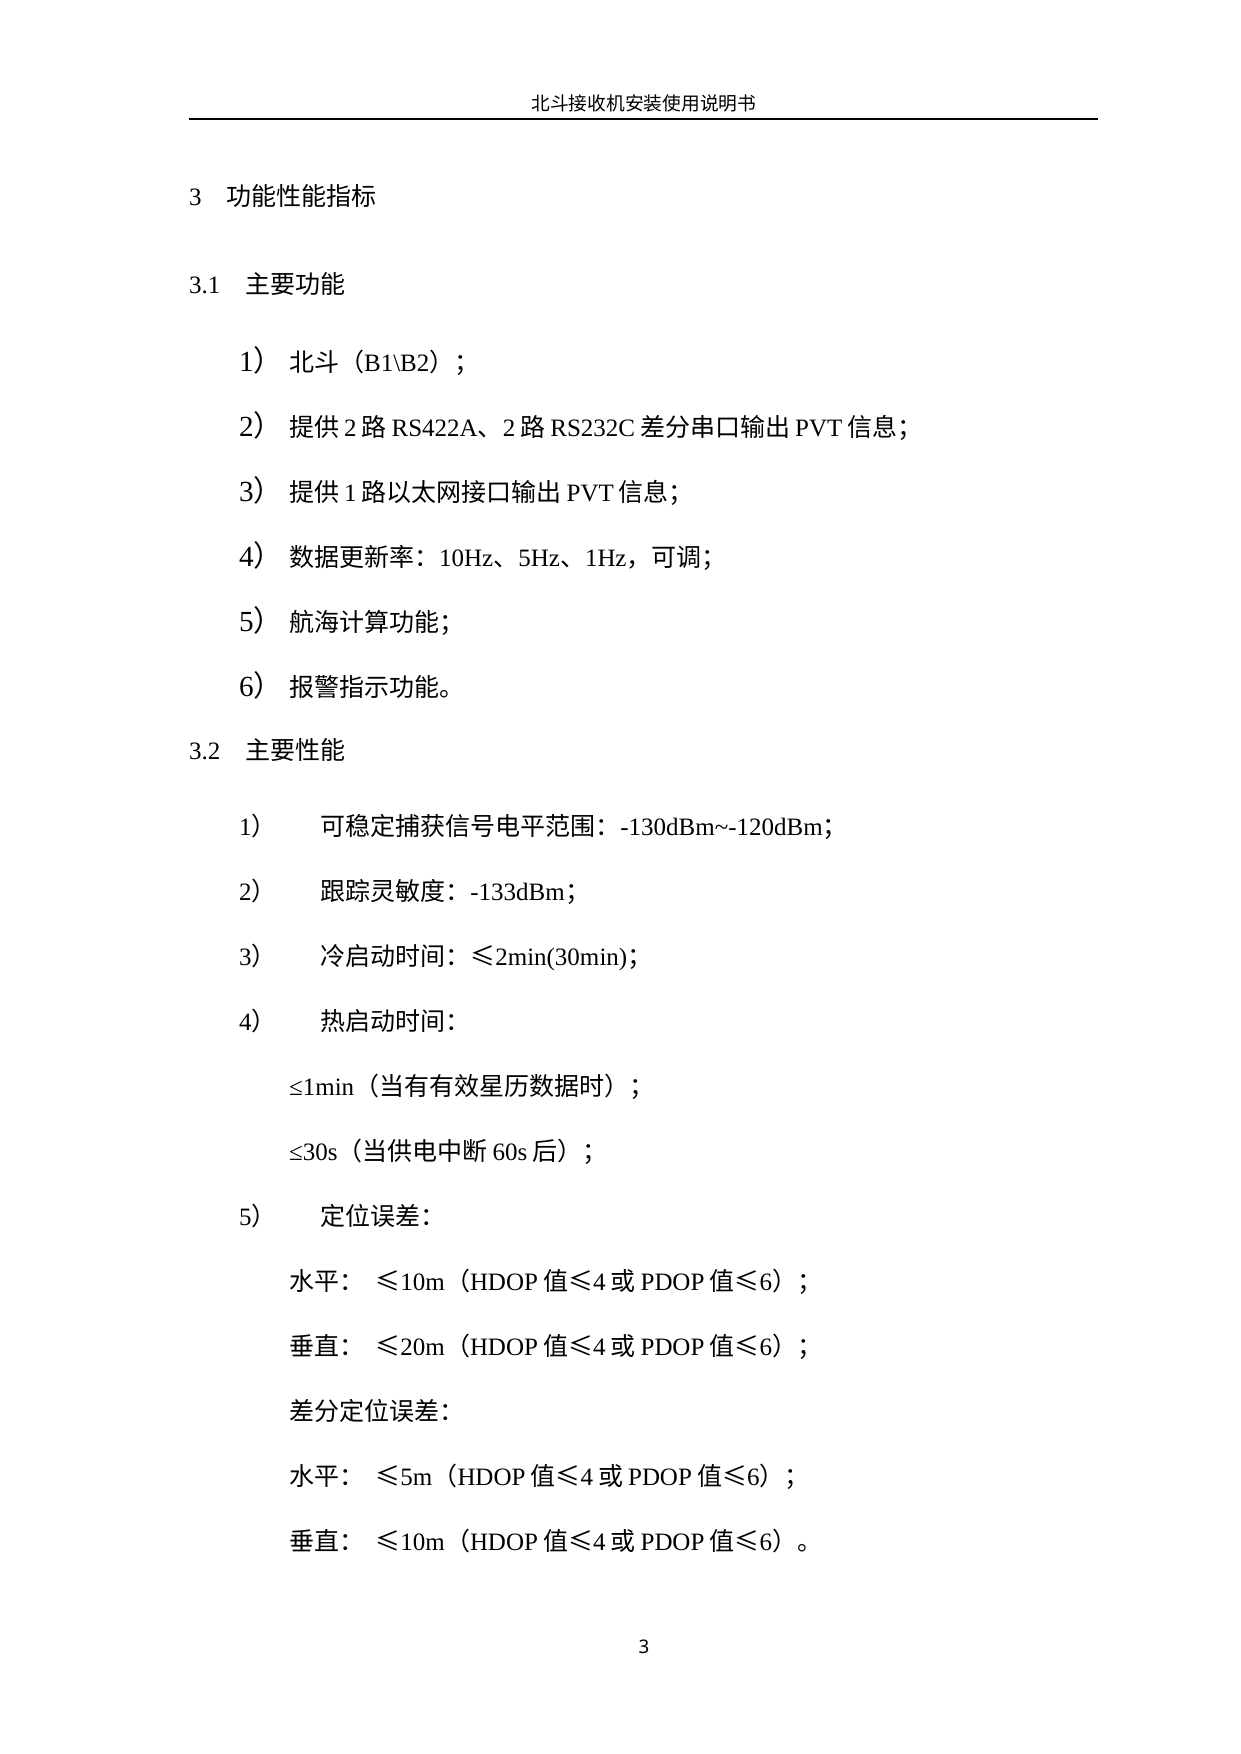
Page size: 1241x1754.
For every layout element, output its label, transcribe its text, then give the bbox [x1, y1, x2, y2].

list 航海计算功能； [239, 586, 1098, 651]
list 报警指示功能。 [239, 651, 1098, 716]
text 功能性能指标 [189, 162, 1098, 227]
text 5） 定位误差： [189, 1182, 1098, 1247]
list 提供1路以太网接口输出PVT信息； [239, 456, 1098, 521]
text 水平： ≤5m（HDOP值≤4或PDOP值≤6）； [189, 1442, 1098, 1507]
text 主要性能 [189, 716, 1098, 781]
text 垂直： ≤10m（HDOP值≤4或PDOP值≤6）。 [189, 1507, 1098, 1572]
text 2） 跟踪灵敏度：-133dBm； [189, 857, 1098, 922]
text 主要功能 [189, 250, 1098, 315]
text ≤1min（当有有效星历数据时）； [189, 1052, 1098, 1117]
text 1） 可稳定捕获信号电平范围：-130dBm~-120dBm； [189, 792, 1098, 857]
text 水平： ≤10m（HDOP值≤4或PDOP值≤6）； [189, 1247, 1098, 1312]
text ≤30s（当供电中断60s后）； [189, 1117, 1098, 1182]
list 数据更新率：10Hz、5Hz、1Hz，可调； [239, 521, 1098, 586]
text 3） 冷启动时间：≤2min(30min)； [189, 922, 1098, 987]
text 垂直： ≤20m（HDOP值≤4或PDOP值≤6）； [189, 1312, 1098, 1377]
text 4） 热启动时间： [189, 987, 1098, 1052]
text 差分定位误差： [189, 1377, 1098, 1442]
list 北斗（B1\B2）； [239, 326, 1098, 391]
list 提供2路RS422A、2路RS232C差分串口输出PVT信息； [239, 391, 1098, 456]
